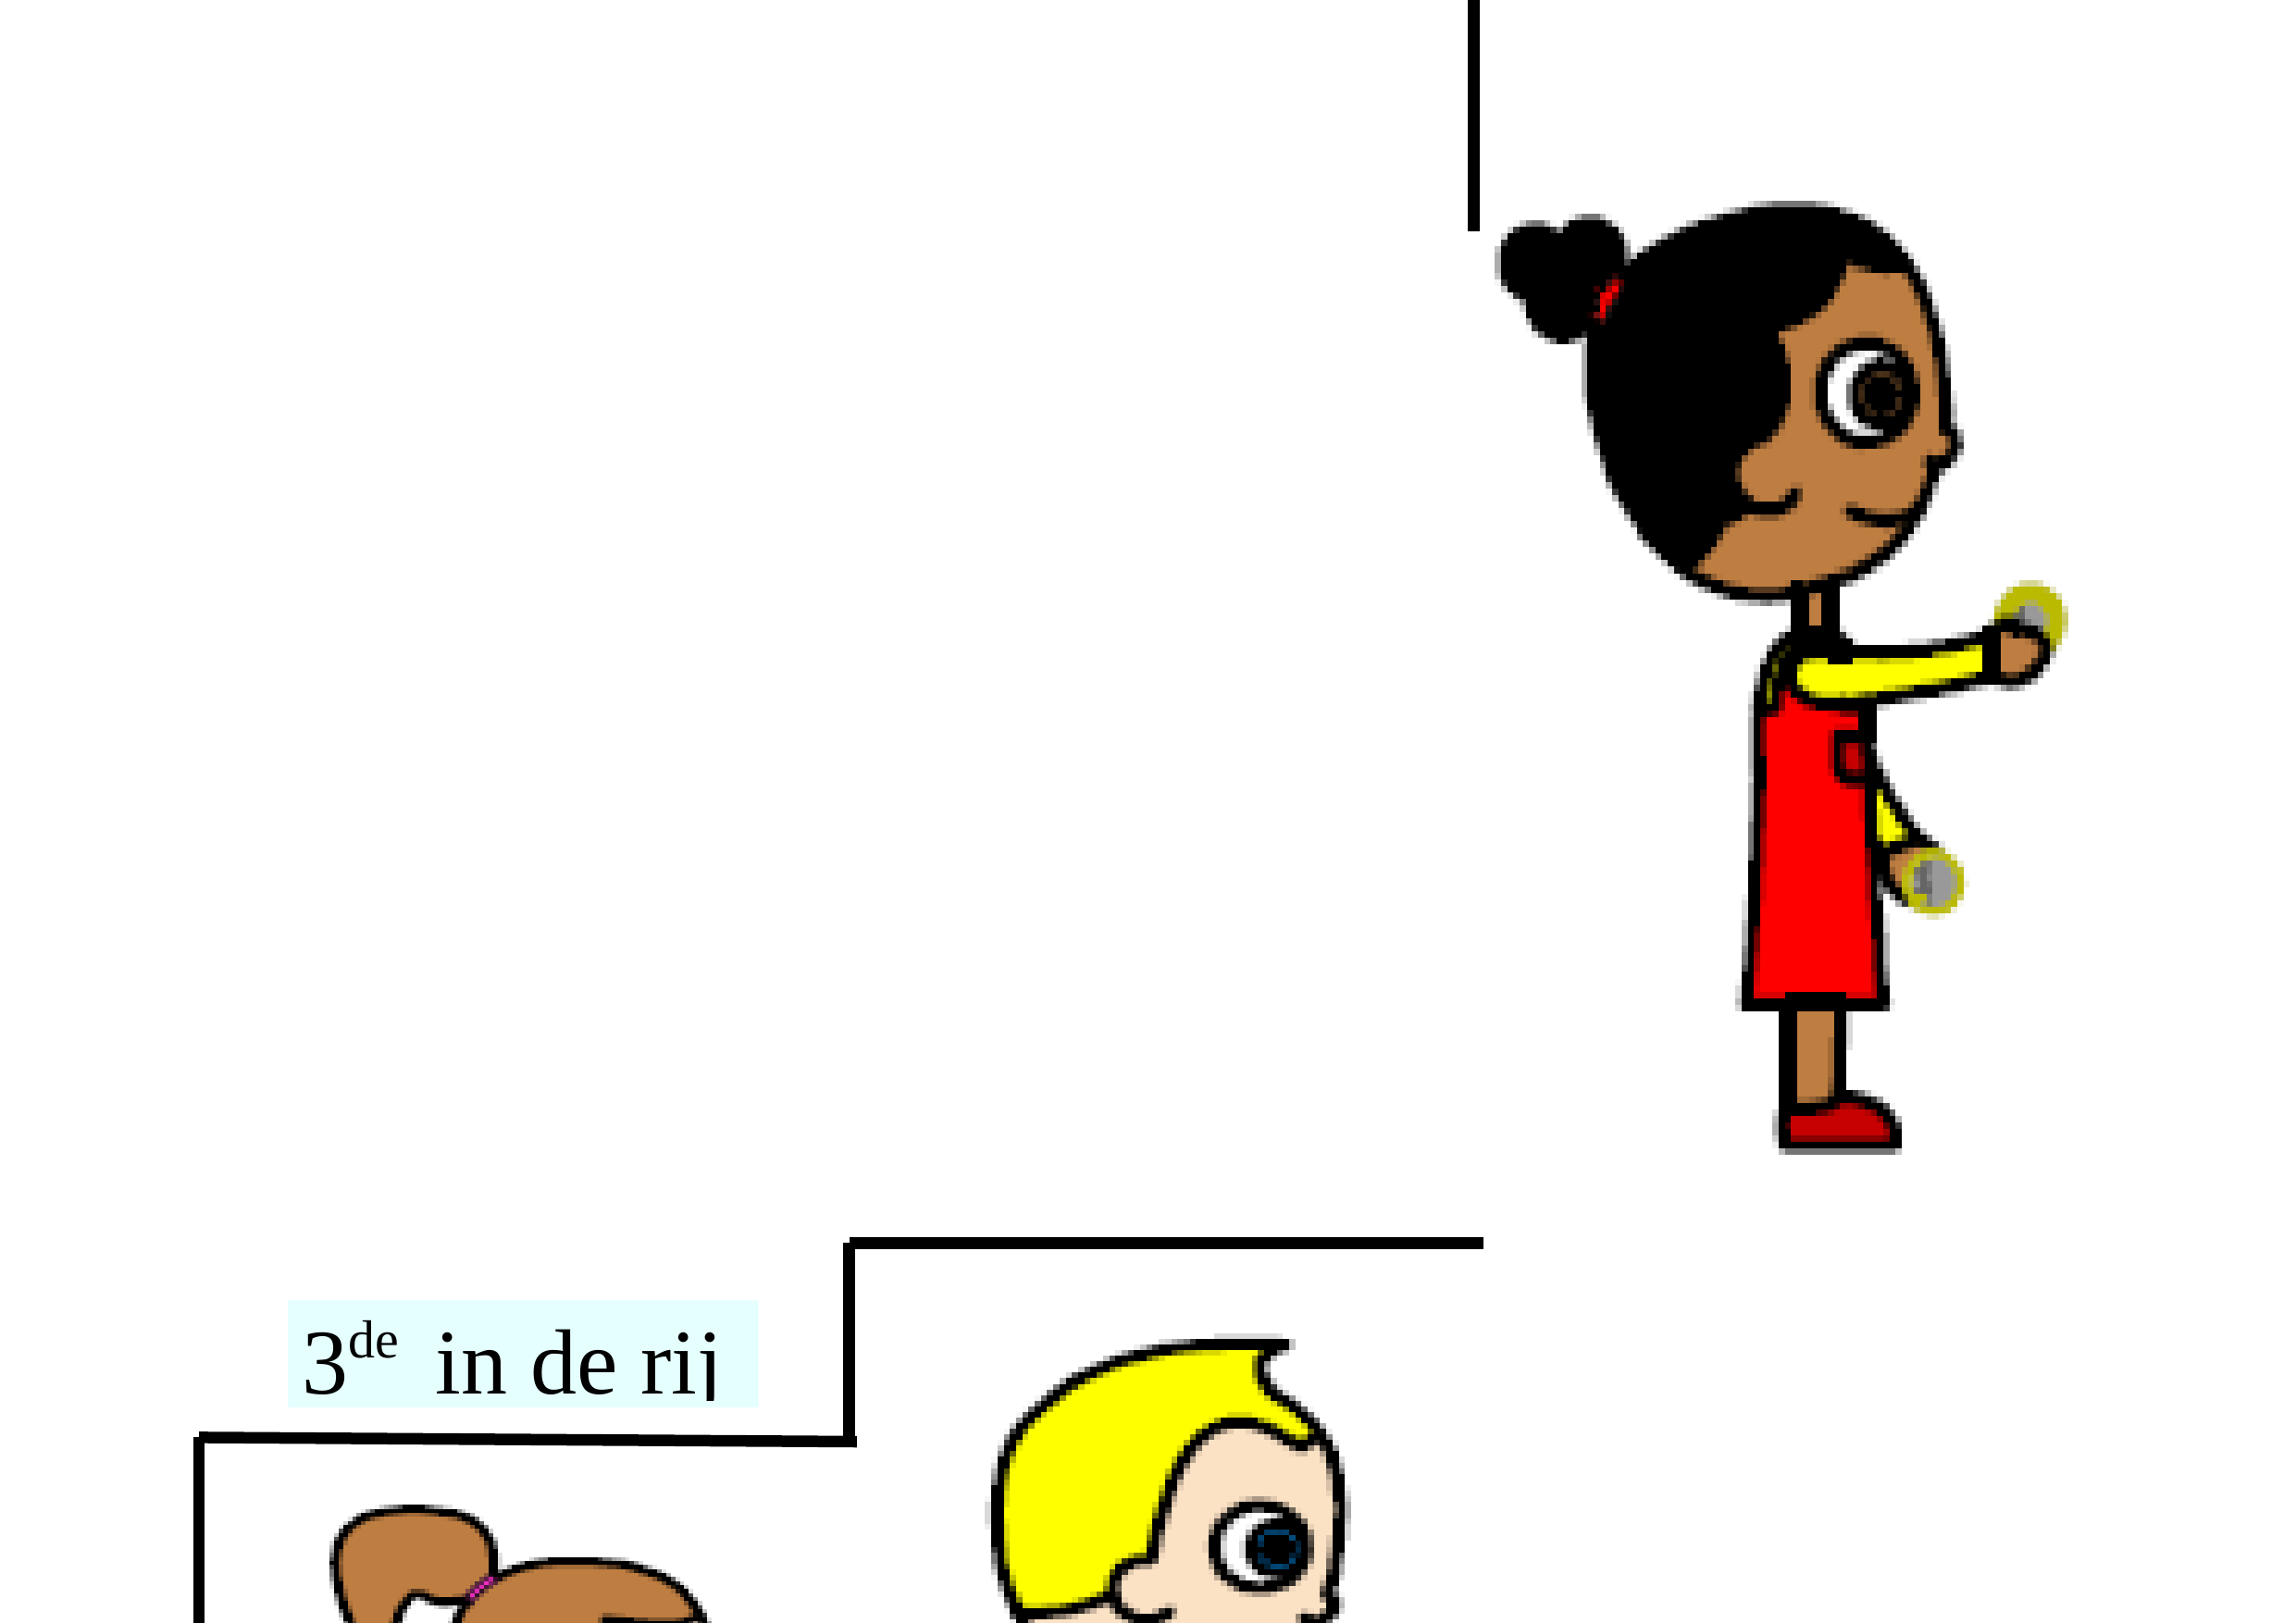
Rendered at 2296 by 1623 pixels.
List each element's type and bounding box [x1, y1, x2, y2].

picture [1477, 168, 2093, 1175]
picture [243, 1497, 739, 1623]
picture [942, 1300, 1382, 1623]
